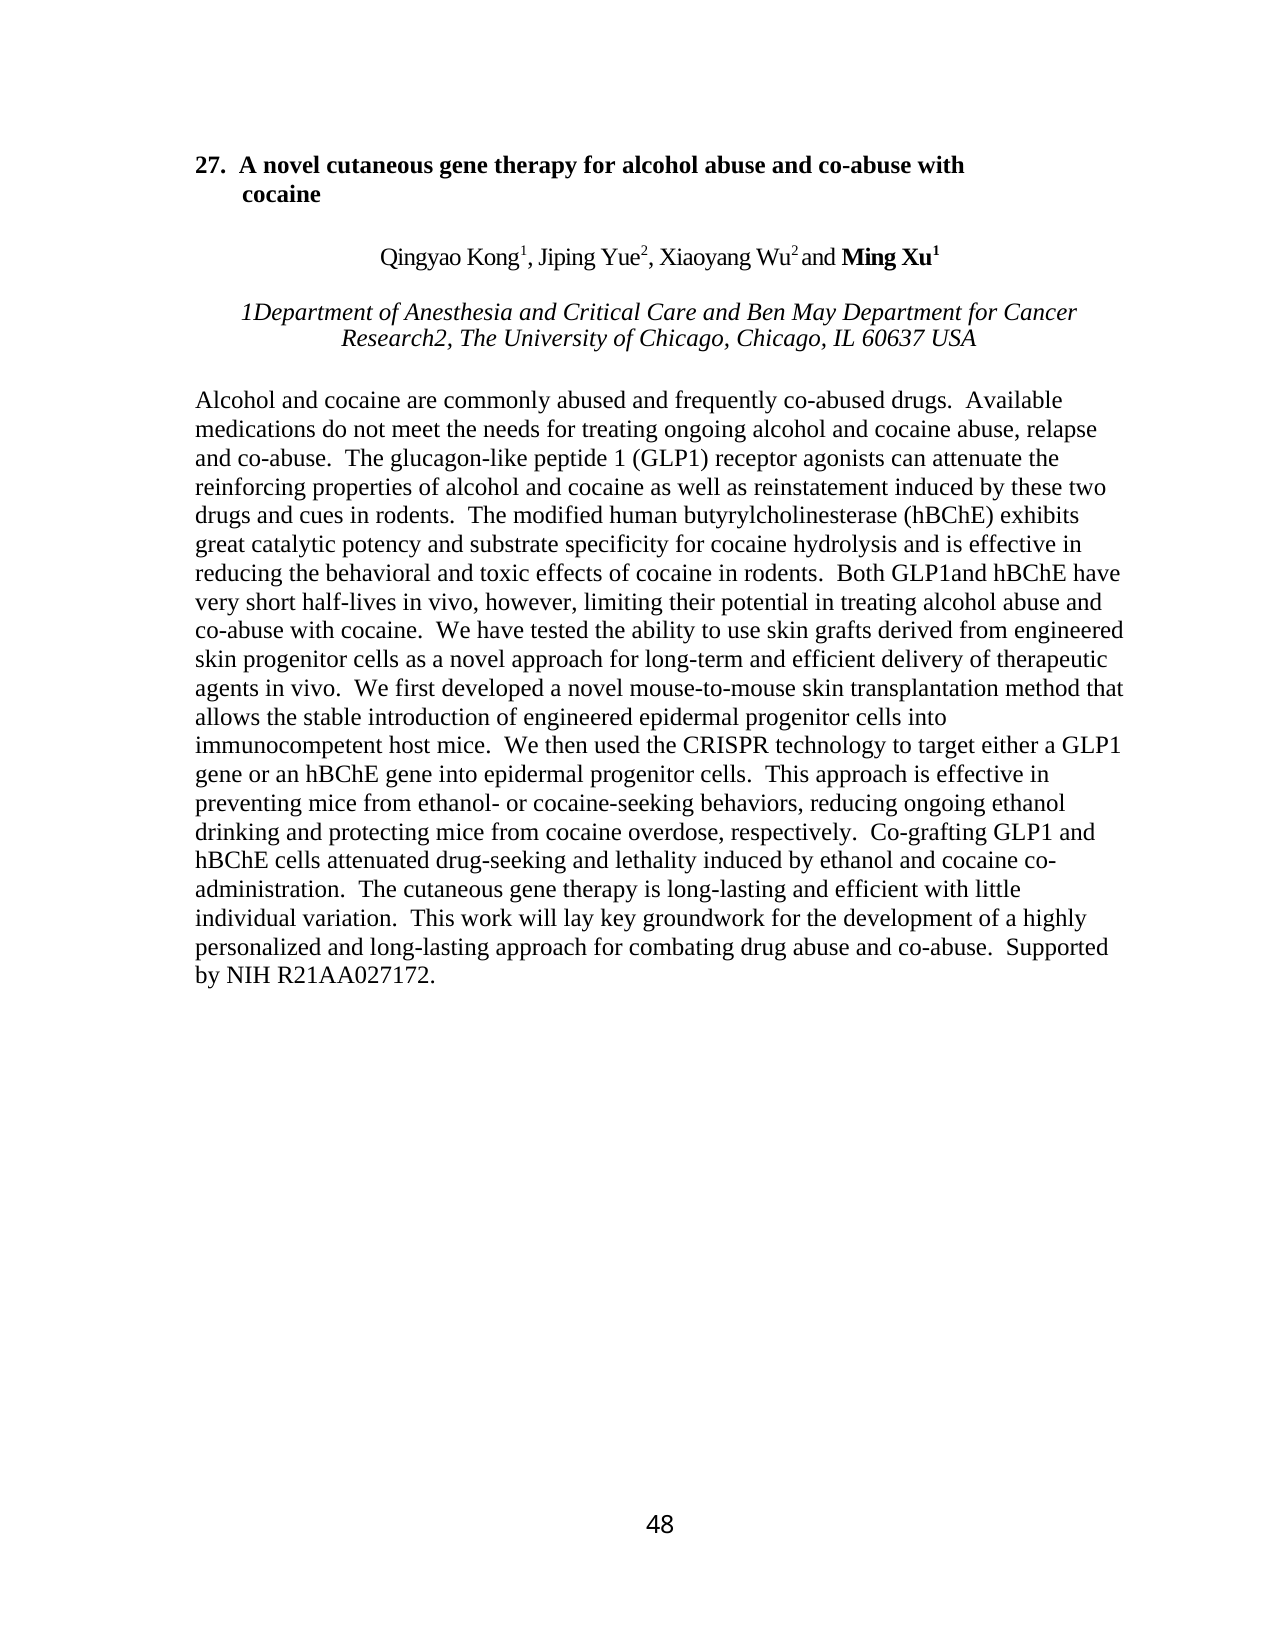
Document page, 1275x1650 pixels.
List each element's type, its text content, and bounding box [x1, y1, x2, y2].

text 1Department of Anesthesia and Critical Care and Ben May Department for Cancer Research2, The University of Chicago, Chicago, IL 60637 USA [195, 299, 1125, 352]
text Alcohol and cocaine are commonly abused and frequently co-abused drugs. Available medications do not meet the needs for treating ongoing alcohol and cocaine abuse, relapse and co-abuse. The glucagon-like peptide 1 (GLP1) receptor agonists can attenuate the reinforcing properties of alcohol and cocaine as well as reinstatement induced by these two drugs and cues in rodents. The modified human butyrylcholinesterase (hBChE) exhibits great catalytic potency and substrate specificity for cocaine hydrolysis and is effective in reducing the behavioral and toxic effects of cocaine in rodents. Both GLP1and hBChE have very short half-lives in vivo, however, limiting their potential in treating alcohol abuse and co-abuse with cocaine. We have tested the ability to use skin grafts derived from engineered skin progenitor cells as a novel approach for long-term and efficient delivery of therapeutic agents in vivo. We first developed a novel mouse-to-mouse skin transplantation method that allows the stable introduction of engineered epidermal progenitor cells into immunocompetent host mice. We then used the CRISPR technology to target either a GLP1 gene or an hBChE gene into epidermal progenitor cells. This approach is effective in preventing mice from ethanol- or cocaine-seeking behaviors, reducing ongoing ethanol drinking and protecting mice from cocaine overdose, respectively. Co-grafting GLP1 and hBChE cells attenuated drug-seeking and lethality induced by ethanol and cocaine co-administration. The cutaneous gene therapy is long-lasting and efficient with little individual variation. This work will lay key groundwork for the development of a highly personalized and long-lasting approach for combating drug abuse and co-abuse. Supported by NIH R21AA027172. [195, 386, 1125, 989]
list A novel cutaneous gene therapy for alcohol abuse and co-abuse with cocaine [195, 150, 1048, 207]
text Qingyao Kong1, Jiping Yue2, Xiaoyang Wu2 and Ming Xu1 [195, 242, 1125, 270]
